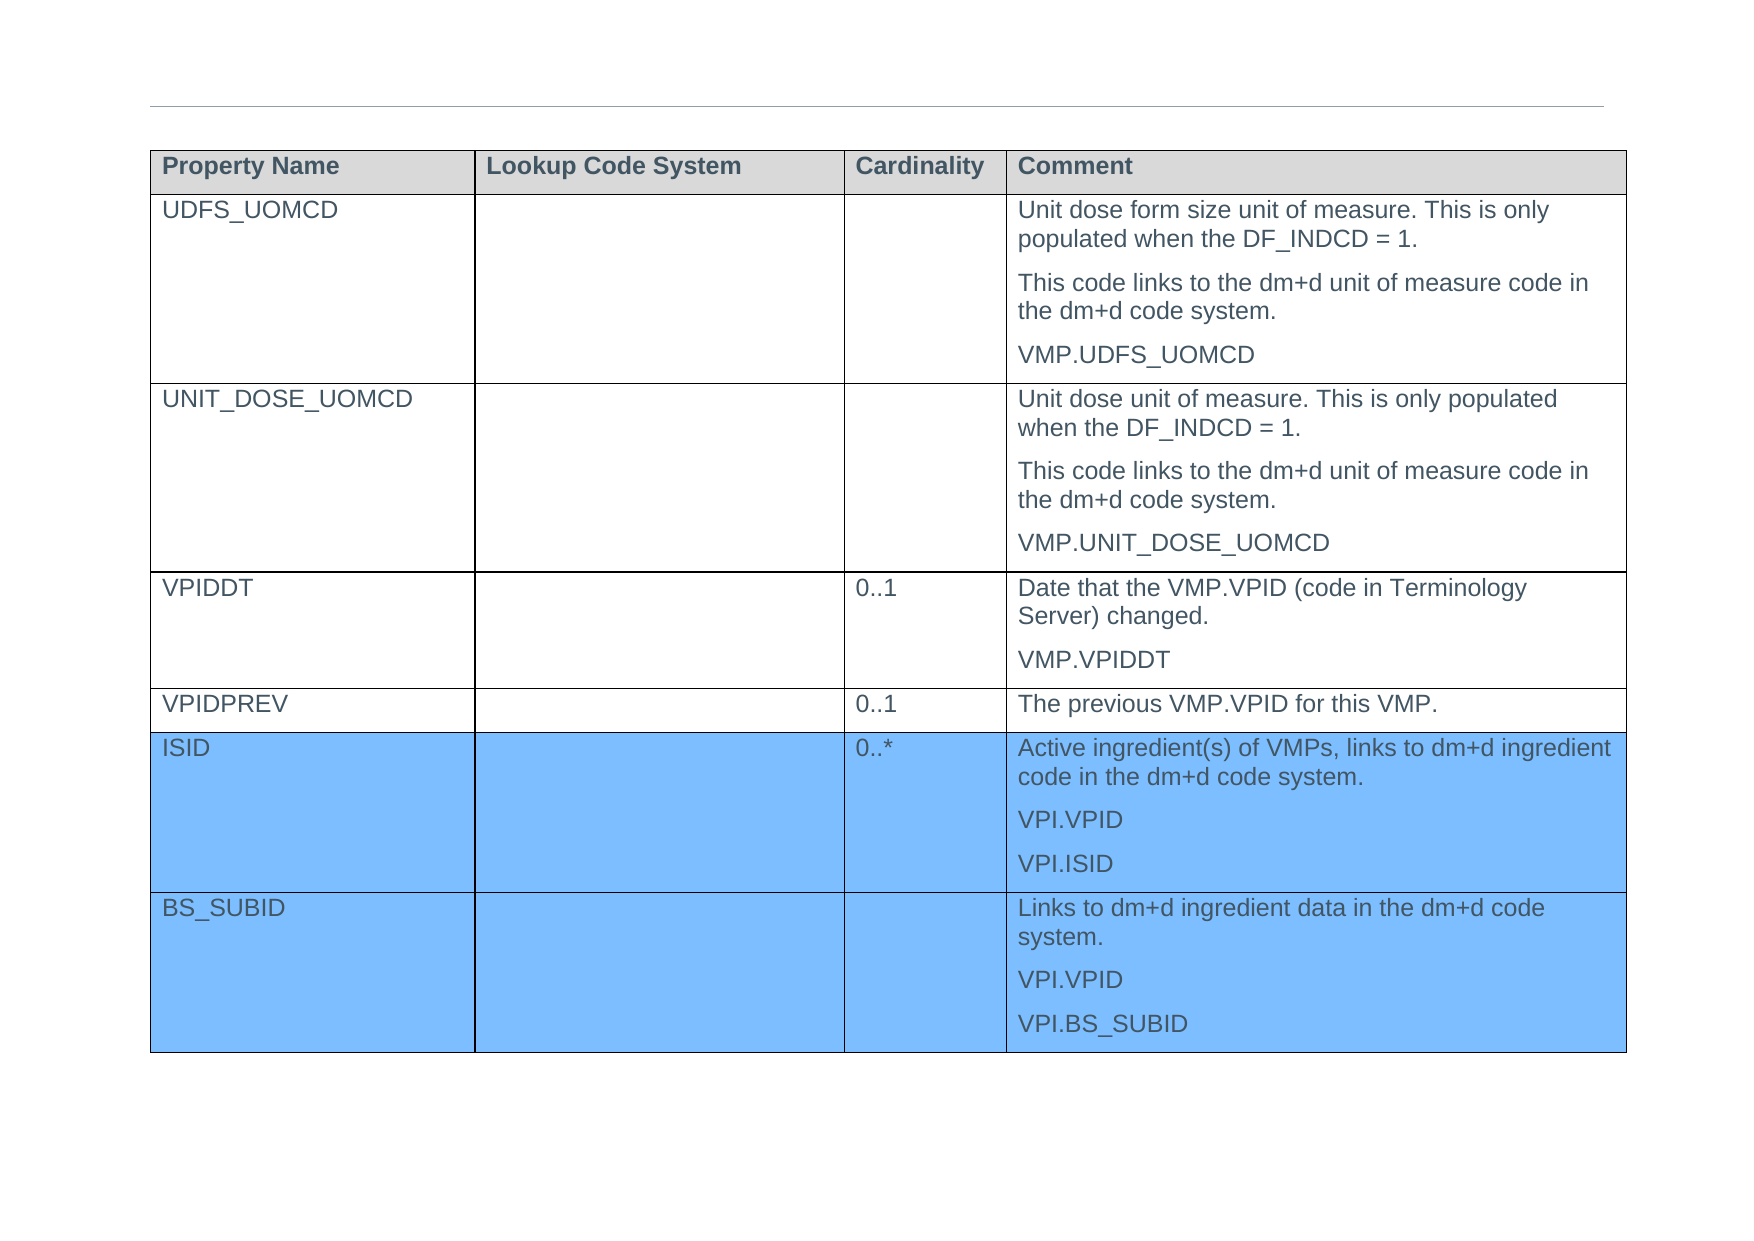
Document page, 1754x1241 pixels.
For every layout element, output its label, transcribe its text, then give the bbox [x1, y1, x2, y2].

table_cell UNIT_DOSE_UOMCD [151, 384, 474, 571]
table_cell Active ingredient(s) of VMPs, links to dm+d ingredient code in the dm+d code system. VPI.VPID VPI.ISID [1007, 733, 1626, 892]
table_cell UDFS_UOMCD [151, 195, 474, 383]
table_header Property Name [151, 151, 474, 194]
table_cell [845, 195, 1006, 383]
table_cell [476, 733, 844, 892]
table_cell Links to dm+d ingredient data in the dm+d code system. VPI.VPID VPI.BS_SUBID [1007, 893, 1626, 1052]
table_cell VPIDDT [151, 573, 474, 688]
table_cell VPIDPREV [151, 689, 474, 732]
table_cell BS_SUBID [151, 893, 474, 1052]
table_cell 0..* [845, 733, 1006, 892]
table_cell [845, 893, 1006, 1052]
table_cell 0..1 [845, 689, 1006, 732]
table_cell [476, 195, 844, 383]
table_cell Unit dose unit of measure. This is only populated when the DF_INDCD = 1. This code links to the dm+d unit of measure code in the dm+d code system. VMP.UNIT_DOSE_UOMCD [1007, 384, 1626, 571]
table_cell 0..1 [845, 573, 1006, 688]
table_cell [476, 384, 844, 571]
table_cell [845, 384, 1006, 571]
table_cell [476, 573, 844, 688]
table_cell Date that the VMP.VPID (code in Terminology Server) changed. VMP.VPIDDT [1007, 573, 1626, 688]
table_header Lookup Code System [476, 151, 844, 194]
table_cell ISID [151, 733, 474, 892]
table_header Comment [1007, 151, 1626, 194]
table_cell Unit dose form size unit of measure. This is only populated when the DF_INDCD = 1. This code links to the dm+d unit of measure code in the dm+d code system. VMP.UDFS_UOMCD [1007, 195, 1626, 383]
table_header Cardinality [845, 151, 1006, 194]
table_cell The previous VMP.VPID for this VMP. [1007, 689, 1626, 732]
table_cell [476, 689, 844, 732]
table_cell [476, 893, 844, 1052]
